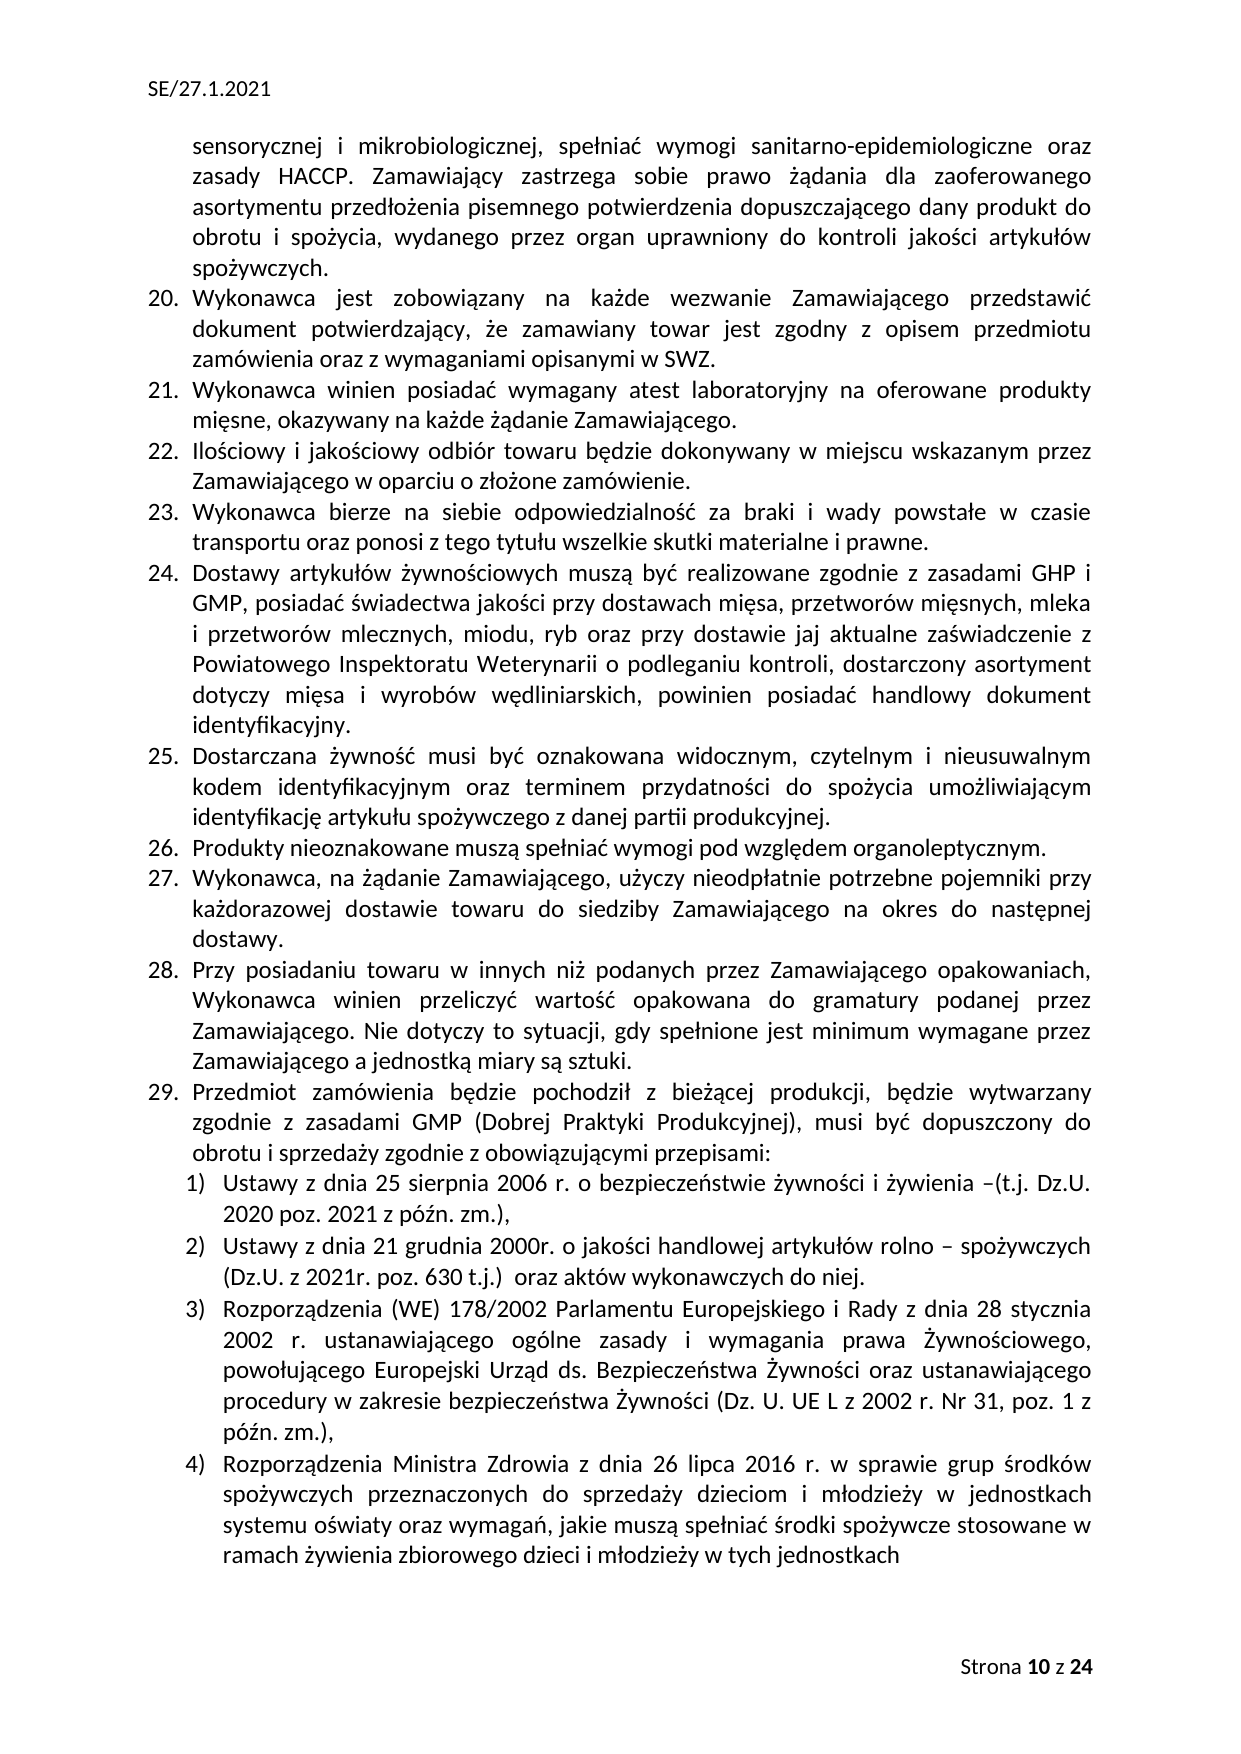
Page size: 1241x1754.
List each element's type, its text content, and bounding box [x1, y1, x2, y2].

list Rozporządzenia Ministra Zdrowia z dnia 26 lipca 2016 r. w sprawie grup środków spożywczych przeznaczonych do sprzedaży dzieciom i młodzieży w jednostkach systemu oświaty oraz wymagań, jakie muszą spełniać środki spożywcze stosowane w ramach żywienia zbiorowego dzieci i młodzieży w tych jednostkach [185, 1448, 1093, 1570]
list Wykonawca bierze na siebie odpowiedzialność za braki i wady powstałe w czasie transportu oraz ponosi z tego tytułu wszelkie skutki materialne i prawne. [148, 496, 1093, 557]
list Wykonawca jest zobowiązany na każde wezwanie Zamawiającego przedstawić dokument potwierdzający, że zamawiany towar jest zgodny z opisem przedmiotu zamówienia oraz z wymaganiami opisanymi w SWZ. [148, 282, 1093, 374]
list Ustawy z dnia 21 grudnia 2000r. o jakości handlowej artykułów rolno – spożywczych (Dz.U. z 2021r. poz. 630 t.j.) oraz aktów wykonawczych do niej. [185, 1231, 1093, 1292]
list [148, 130, 1093, 282]
list Wykonawca winien posiadać wymagany atest laboratoryjny na oferowane produkty mięsne, okazywany na każde żądanie Zamawiającego. [148, 374, 1093, 435]
list Dostarczana żywność musi być oznakowana widocznym, czytelnym i nieusuwalnym kodem identyfikacyjnym oraz terminem przydatności do spożycia umożliwiającym identyfikację artykułu spożywczego z danej partii produkcyjnej. [148, 740, 1093, 832]
list Wykonawca, na żądanie Zamawiającego, użyczy nieodpłatnie potrzebne pojemniki przy każdorazowej dostawie towaru do siedziby Zamawiającego na okres do następnej dostawy. [148, 862, 1093, 954]
list Przedmiot zamówienia będzie pochodził z bieżącej produkcji, będzie wytwarzany zgodnie z zasadami GMP (Dobrej Praktyki Produkcyjnej), musi być dopuszczony do obrotu i sprzedaży zgodnie z obowiązującymi przepisami: [148, 1076, 1093, 1167]
list Produkty nieoznakowane muszą spełniać wymogi pod względem organoleptycznym. [148, 832, 1093, 862]
list Przy posiadaniu towaru w innych niż podanych przez Zamawiającego opakowaniach, Wykonawca winien przeliczyć wartość opakowana do gramatury podanej przez Zamawiającego. Nie dotyczy to sytuacji, gdy spełnione jest minimum wymagane przez Zamawiającego a jednostką miary są sztuki. [148, 954, 1093, 1076]
list Dostawy artykułów żywnościowych muszą być realizowane zgodnie z zasadami GHP i GMP, posiadać świadectwa jakości przy dostawach mięsa, przetworów mięsnych, mleka i przetworów mlecznych, miodu, ryb oraz przy dostawie jaj aktualne zaświadczenie z Powiatowego Inspektoratu Weterynarii o podleganiu kontroli, dostarczony asortyment dotyczy mięsa i wyrobów wędliniarskich, powinien posiadać handlowy dokument identyfikacyjny. [148, 557, 1093, 740]
list Ustawy z dnia 25 sierpnia 2006 r. o bezpieczeństwie żywności i żywienia –(t.j. Dz.U. 2020 poz. 2021 z późn. zm.), [185, 1167, 1093, 1228]
list Rozporządzenia (WE) 178/2002 Parlamentu Europejskiego i Rady z dnia 28 stycznia 2002 r. ustanawiającego ogólne zasady i wymagania prawa Żywnościowego, powołującego Europejski Urząd ds. Bezpieczeństwa Żywności oraz ustanawiającego procedury w zakresie bezpieczeństwa Żywności (Dz. U. UE L z 2002 r. Nr 31, poz. 1 z późn. zm.), [185, 1293, 1093, 1446]
list Ilościowy i jakościowy odbiór towaru będzie dokonywany w miejscu wskazanym przez Zamawiającego w oparciu o złożone zamówienie. [148, 435, 1093, 496]
